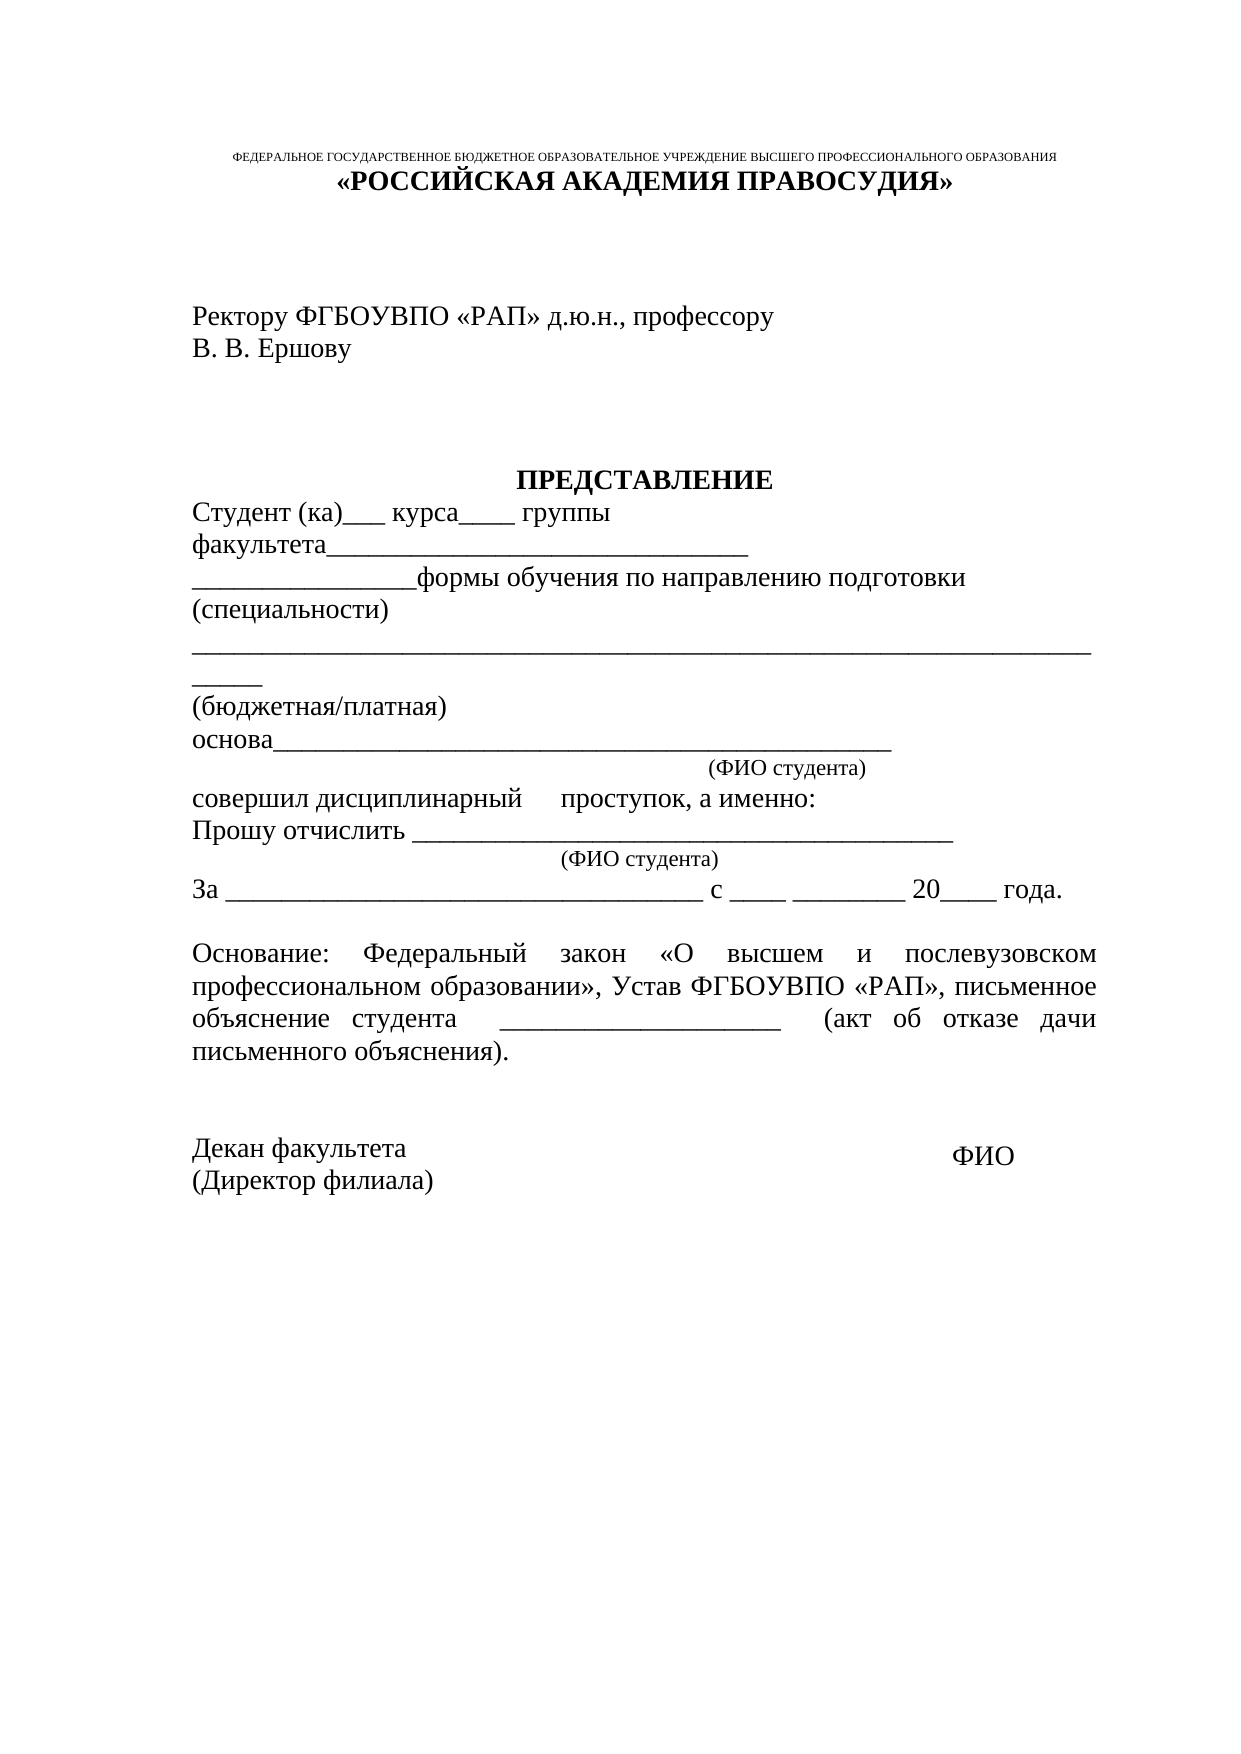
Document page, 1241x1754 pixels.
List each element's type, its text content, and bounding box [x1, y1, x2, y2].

text (ФИО студента) [634, 754, 1098, 781]
text (бюджетная/платная) основа____________________________________________ [192, 689, 1098, 754]
text Основание: Федеральный закон «О высшем и послевузовском профессиональном образовании», Устав ФГБОУВПО «РАП», письменное объяснение студента ____________________ (акт об отказе дачи письменного объяснения). [192, 937, 1098, 1066]
text Прошу отчислить [192, 813, 1098, 845]
text ________________формы обучения по направлению подготовки (специальности) [192, 560, 1098, 625]
text ФЕДЕРАЛЬНОЕ ГОСУДАРСТВЕННОЕ БЮДЖЕТНОЕ ОБРАЗОВАТЕЛЬНОЕ УЧРЕЖДЕНИЕ ВЫСШЕГО ПРОФЕССИОНАЛЬНОГО ОБРАЗОВАНИЯ [192, 150, 1098, 164]
text За __________________________________ с ____ ________ 20____ года. [192, 872, 1098, 904]
text Декан факультета [192, 1131, 1098, 1163]
text ФИО [952, 1139, 1015, 1172]
text (Директор филиала) [192, 1163, 1098, 1196]
text «РОССИЙСКАЯ АКАДЕМИЯ ПРАВОСУДИЯ» [192, 164, 1098, 197]
text _____________________________________________________________________ [192, 625, 1098, 689]
text совершил дисциплинарный проступок, а именно: [192, 781, 1098, 813]
text В. В. Ершову [192, 331, 1098, 364]
text Студент (ка)___ курса____ группы факультета______________________________ [192, 495, 1098, 560]
text (ФИО студента) [487, 845, 1098, 872]
text Ректору ФГБОУВПО «РАП» д.ю.н., профессору [192, 299, 1098, 331]
text ПРЕДСТАВЛЕНИЕ [192, 463, 1098, 495]
